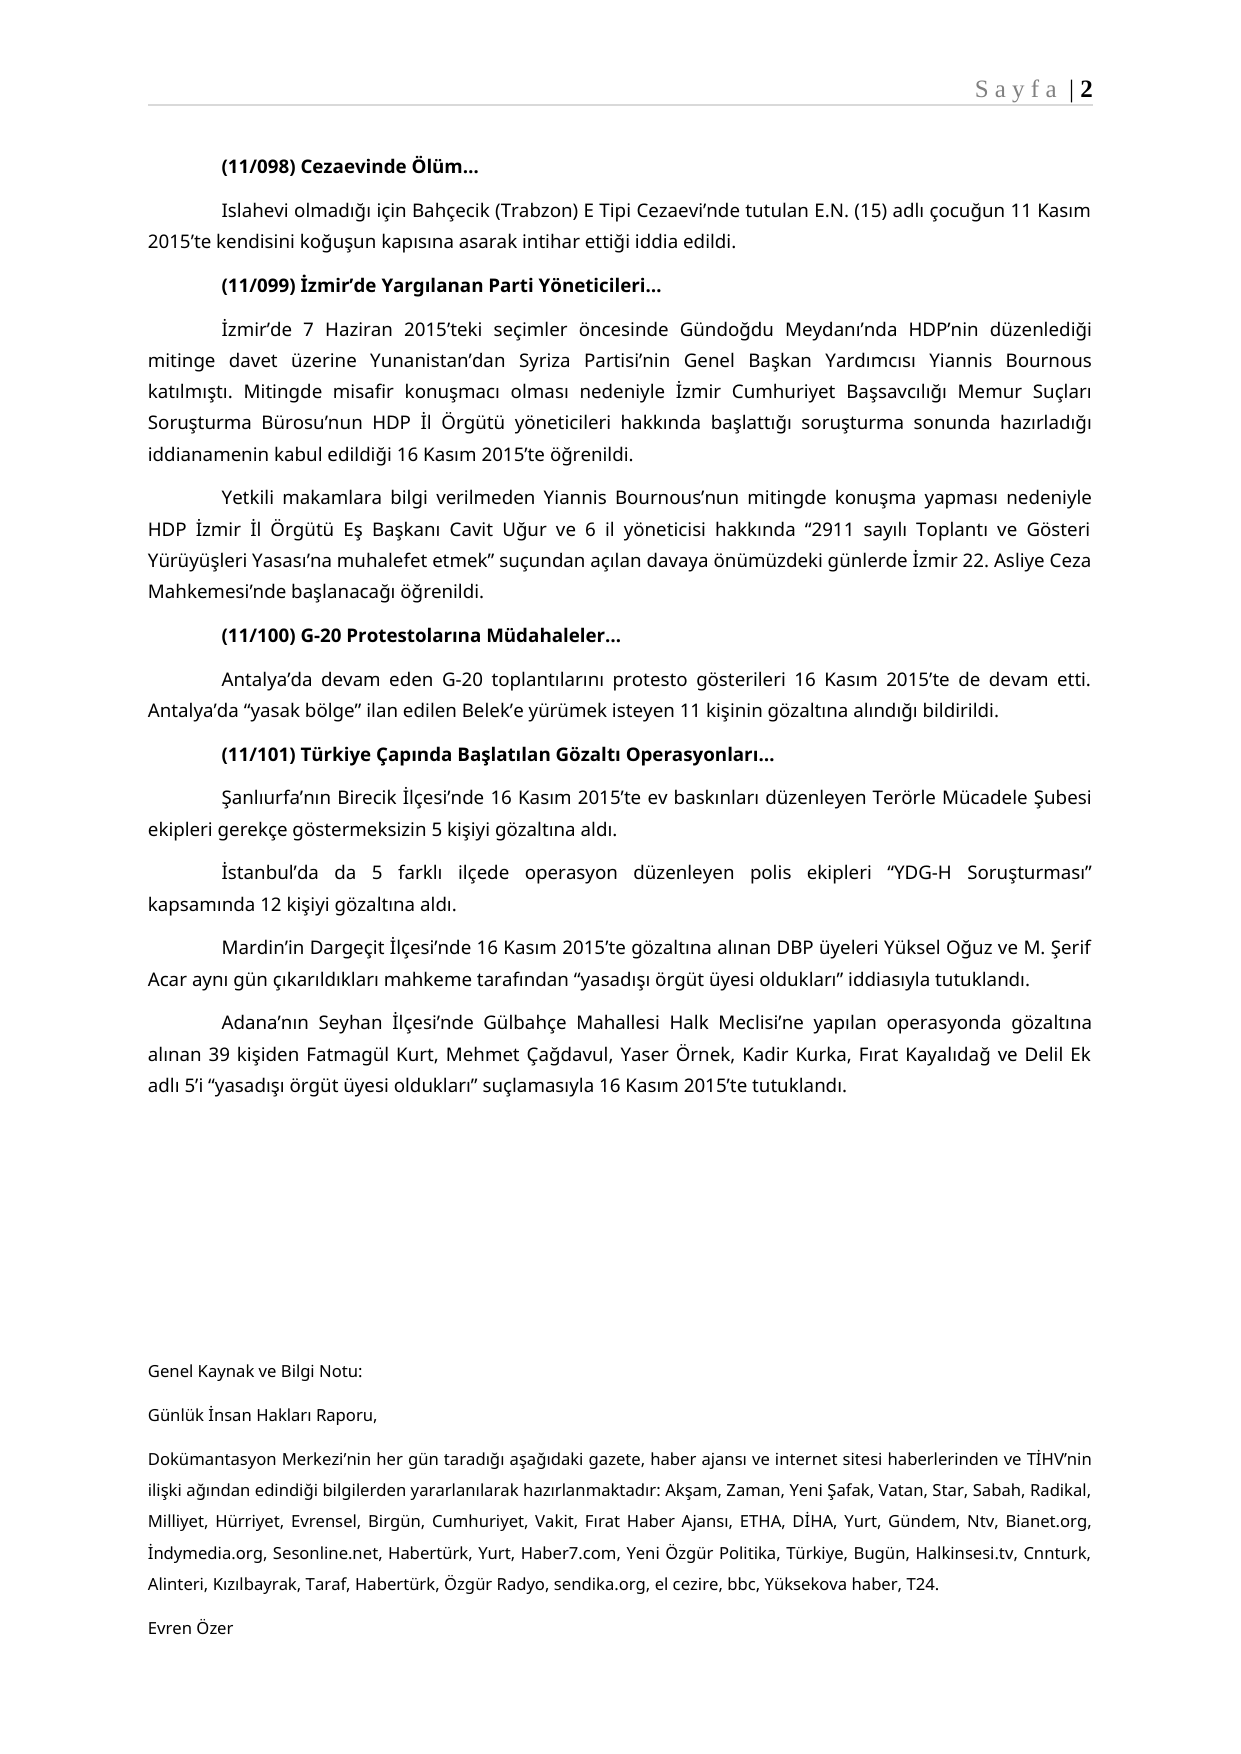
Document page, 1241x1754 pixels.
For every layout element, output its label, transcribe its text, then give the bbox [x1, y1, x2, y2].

text Adana’nın Seyhan İlçesi’nde Gülbahçe Mahallesi Halk Meclisi’ne yapılan operasyonda gözaltına alınan 39 kişiden Fatmagül Kurt, Mehmet Çağdavul, Yaser Örnek, Kadir Kurka, Fırat Kayalıdağ ve Delil Ek adlı 5’i “yasadışı örgüt üyesi oldukları” suçlamasıyla 16 Kasım 2015’te tutuklandı. [148, 1004, 1093, 1098]
text Mardin’in Dargeçit İlçesi’nde 16 Kasım 2015’te gözaltına alınan DBP üyeleri Yüksel Oğuz ve M. Şerif Acar aynı gün çıkarıldıkları mahkeme tarafından “yasadışı örgüt üyesi oldukları” iddiasıyla tutuklandı. [148, 929, 1093, 991]
text (11/099) İzmir’de Yargılanan Parti Yöneticileri… [148, 266, 1093, 298]
text Yetkili makamlara bilgi verilmeden Yiannis Bournous’nun mitingde konuşma yapması nedeniyle HDP İzmir İl Örgütü Eş Başkanı Cavit Uğur ve 6 il yöneticisi hakkında “2911 sayılı Toplantı ve Gösteri Yürüyüşleri Yasası’na muhalefet etmek” suçundan açılan davaya önümüzdeki günlerde İzmir 22. Asliye Ceza Mahkemesi’nde başlanacağı öğrenildi. [148, 479, 1093, 604]
text Islahevi olmadığı için Bahçecik (Trabzon) E Tipi Cezaevi’nde tutulan E.N. (15) adlı çocuğun 11 Kasım 2015’te kendisini koğuşun kapısına asarak intihar ettiği iddia edildi. [148, 191, 1093, 254]
text İstanbul’da da 5 farklı ilçede operasyon düzenleyen polis ekipleri “YDG-H Soruşturması” kapsamında 12 kişiyi gözaltına aldı. [148, 854, 1093, 916]
text (11/100) G-20 Protestolarına Müdahaleler… [148, 616, 1093, 648]
text (11/101) Türkiye Çapında Başlatılan Gözaltı Operasyonları… [148, 735, 1093, 766]
text Antalya’da devam eden G-20 toplantılarını protesto gösterileri 16 Kasım 2015’te de devam etti. Antalya’da “yasak bölge” ilan edilen Belek’e yürümek isteyen 11 kişinin gözaltına alındığı bildirildi. [148, 660, 1093, 723]
text İzmir’de 7 Haziran 2015’teki seçimler öncesinde Gündoğdu Meydanı’nda HDP’nin düzenlediği mitinge davet üzerine Yunanistan’dan Syriza Partisi’nin Genel Başkan Yardımcısı Yiannis Bournous katılmıştı. Mitingde misafir konuşmacı olması nedeniyle İzmir Cumhuriyet Başsavcılığı Memur Suçları Soruşturma Bürosu’nun HDP İl Örgütü yöneticileri hakkında başlattığı soruşturma sonunda hazırladığı iddianamenin kabul edildiği 16 Kasım 2015’te öğrenildi. [148, 310, 1093, 466]
text Şanlıurfa’nın Birecik İlçesi’nde 16 Kasım 2015’te ev baskınları düzenleyen Terörle Mücadele Şubesi ekipleri gerekçe göstermeksizin 5 kişiyi gözaltına aldı. [148, 779, 1093, 841]
text (11/098) Cezaevinde Ölüm… [148, 148, 1093, 179]
